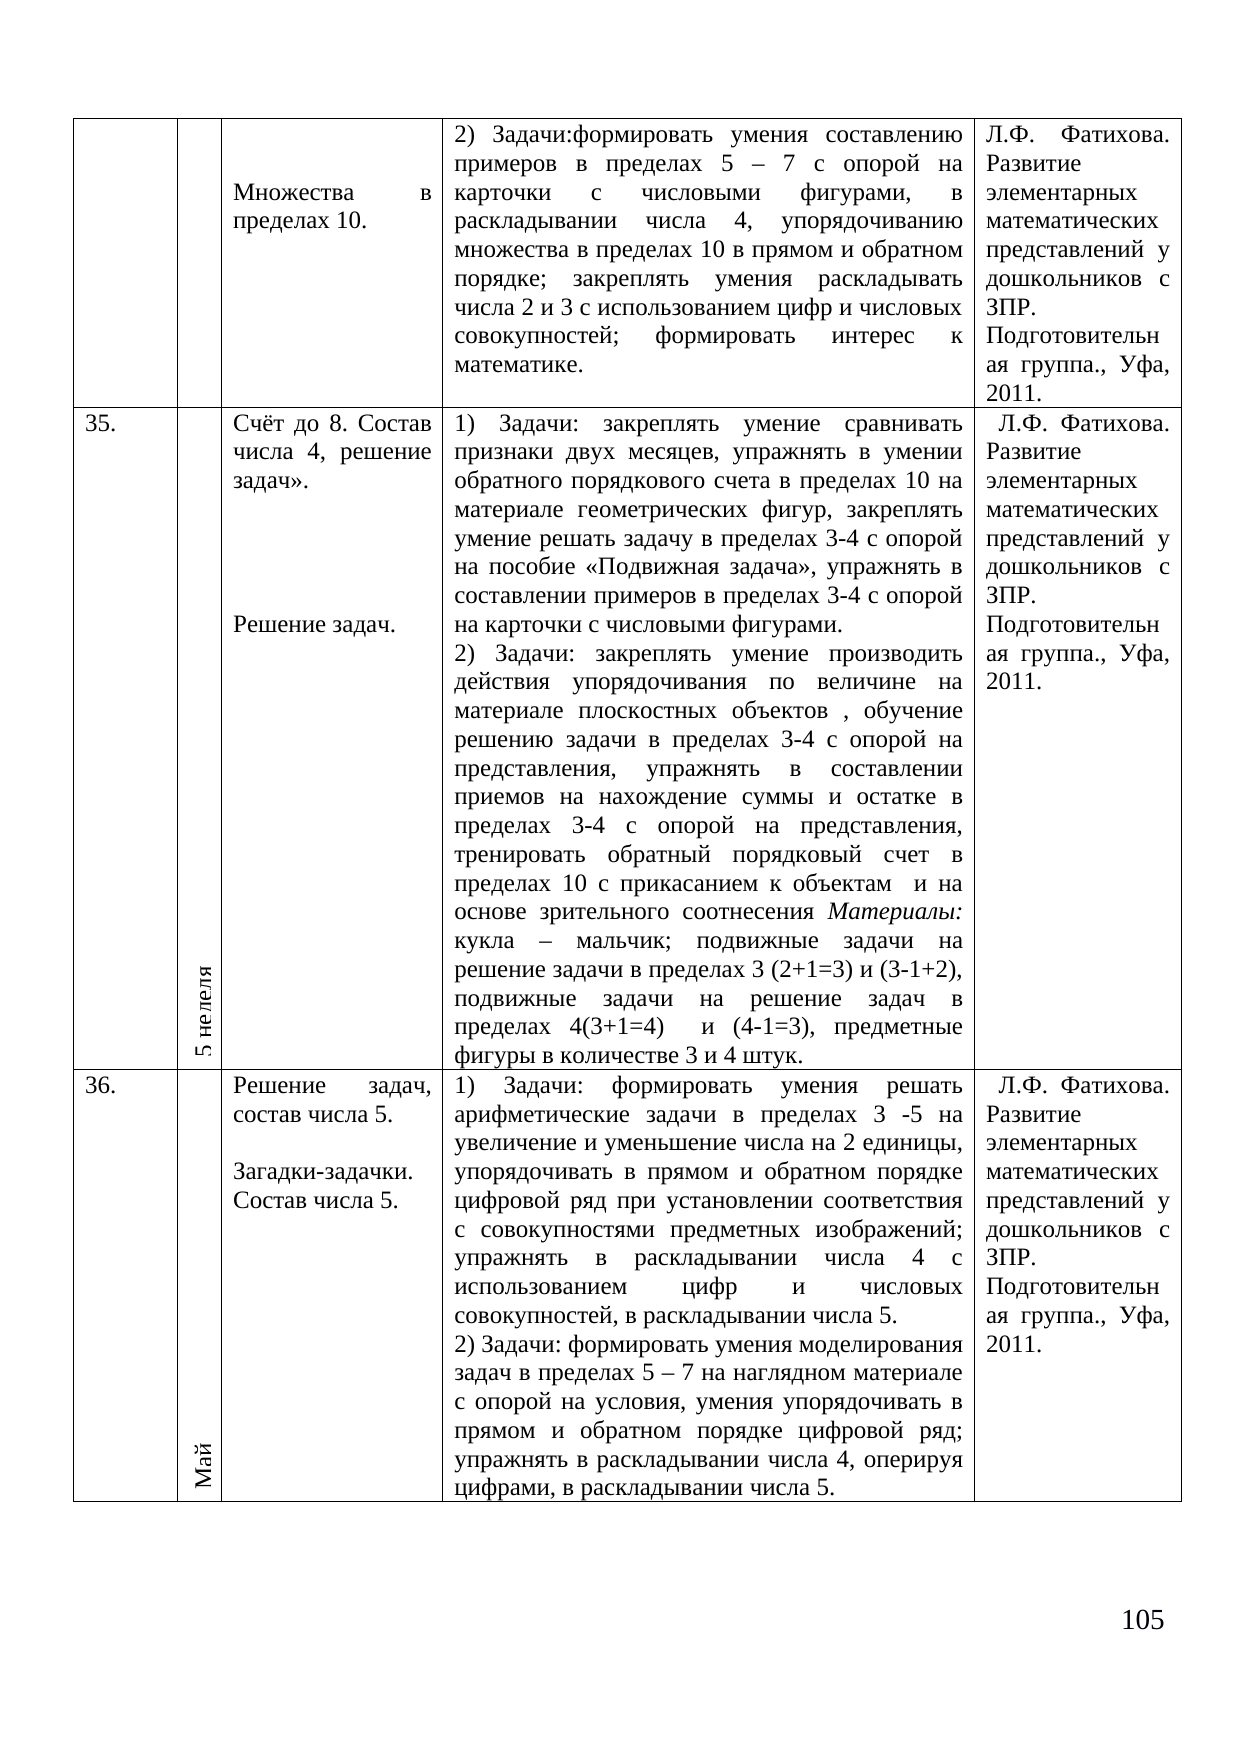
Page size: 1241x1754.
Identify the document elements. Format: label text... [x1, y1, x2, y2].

table_cell Решение задач, состав числа 5. Загадки-задачки. Состав числа 5. [222, 1070, 442, 1501]
table_cell 35. [74, 408, 177, 1069]
table_cell 2) Задачи:формировать умения составлению примеров в пределах 5 – 7 с опорой на карточки с числовыми фигурами, в раскладывании числа 4, упорядочиванию множества в пределах 10 в прямом и обратном порядке; закреплять умения раскладывать числа 2 и 3 с использованием цифр и числовых совокупностей; формировать интерес к математике. [443, 119, 974, 407]
table_cell 1) Задачи: закреплять умение сравнивать признаки двух месяцев, упражнять в умении обратного порядкового счета в пределах 10 на материале геометрических фигур, закреплять умение решать задачу в пределах 3-4 с опорой на пособие «Подвижная задача», упражнять в составлении примеров в пределах 3-4 с опорой на карточки с числовыми фигурами. 2) Задачи: закреплять умение производить действия упорядочивания по величине на материале плоскостных объектов , обучение решению задачи в пределах 3-4 с опорой на представления, упражнять в составлении приемов на нахождение суммы и остатке в пределах 3-4 с опорой на представления, тренировать обратный порядковый счет в пределах 10 с прикасанием к объектам и на основе зрительного соотнесения Материалы: кукла – мальчик; подвижные задачи на решение задачи в пределах 3 (2+1=3) и (3-1+2), подвижные задачи на решение задач в пределах 4(3+1=4) и (4-1=3), предметные фигуры в количестве 3 и 4 штук. [443, 408, 974, 1069]
table_cell 36. [74, 1070, 177, 1501]
table_cell Май 1 неделя [178, 1070, 221, 1501]
table_cell 5 неделя [178, 408, 221, 1069]
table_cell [975, 119, 1181, 407]
table_cell Множества в пределах 10. [222, 119, 442, 407]
table_cell [74, 119, 177, 407]
table_cell [178, 119, 221, 407]
table_cell 1) Задачи: формировать умения решать арифметические задачи в пределах 3 -5 на увеличение и уменьшение числа на 2 единицы, упорядочивать в прямом и обратном порядке цифровой ряд при установлении соответствия с совокупностями предметных изображений; упражнять в раскладывании числа 4 с использованием цифр и числовых совокупностей, в раскладывании числа 5. 2) Задачи: формировать умения моделирования задач в пределах 5 – 7 на наглядном материале с опорой на условия, умения упорядочивать в прямом и обратном порядке цифровой ряд; упражнять в раскладывании числа 4, оперируя цифрами, в раскладывании числа 5. [443, 1070, 974, 1501]
table_cell Л.Ф. Фатихова. Развитие элементарных математических представлений у дошкольников с ЗПР. Подготовительная группа., Уфа, 2011. [975, 1070, 1181, 1501]
table_cell Счёт до 8. Состав числа 4, решение задач». Решение задач. [222, 408, 442, 1069]
table_cell Л.Ф. Фатихова. Развитие элементарных математических представлений у дошкольников с ЗПР. Подготовительная группа., Уфа, 2011. [975, 408, 1181, 1069]
